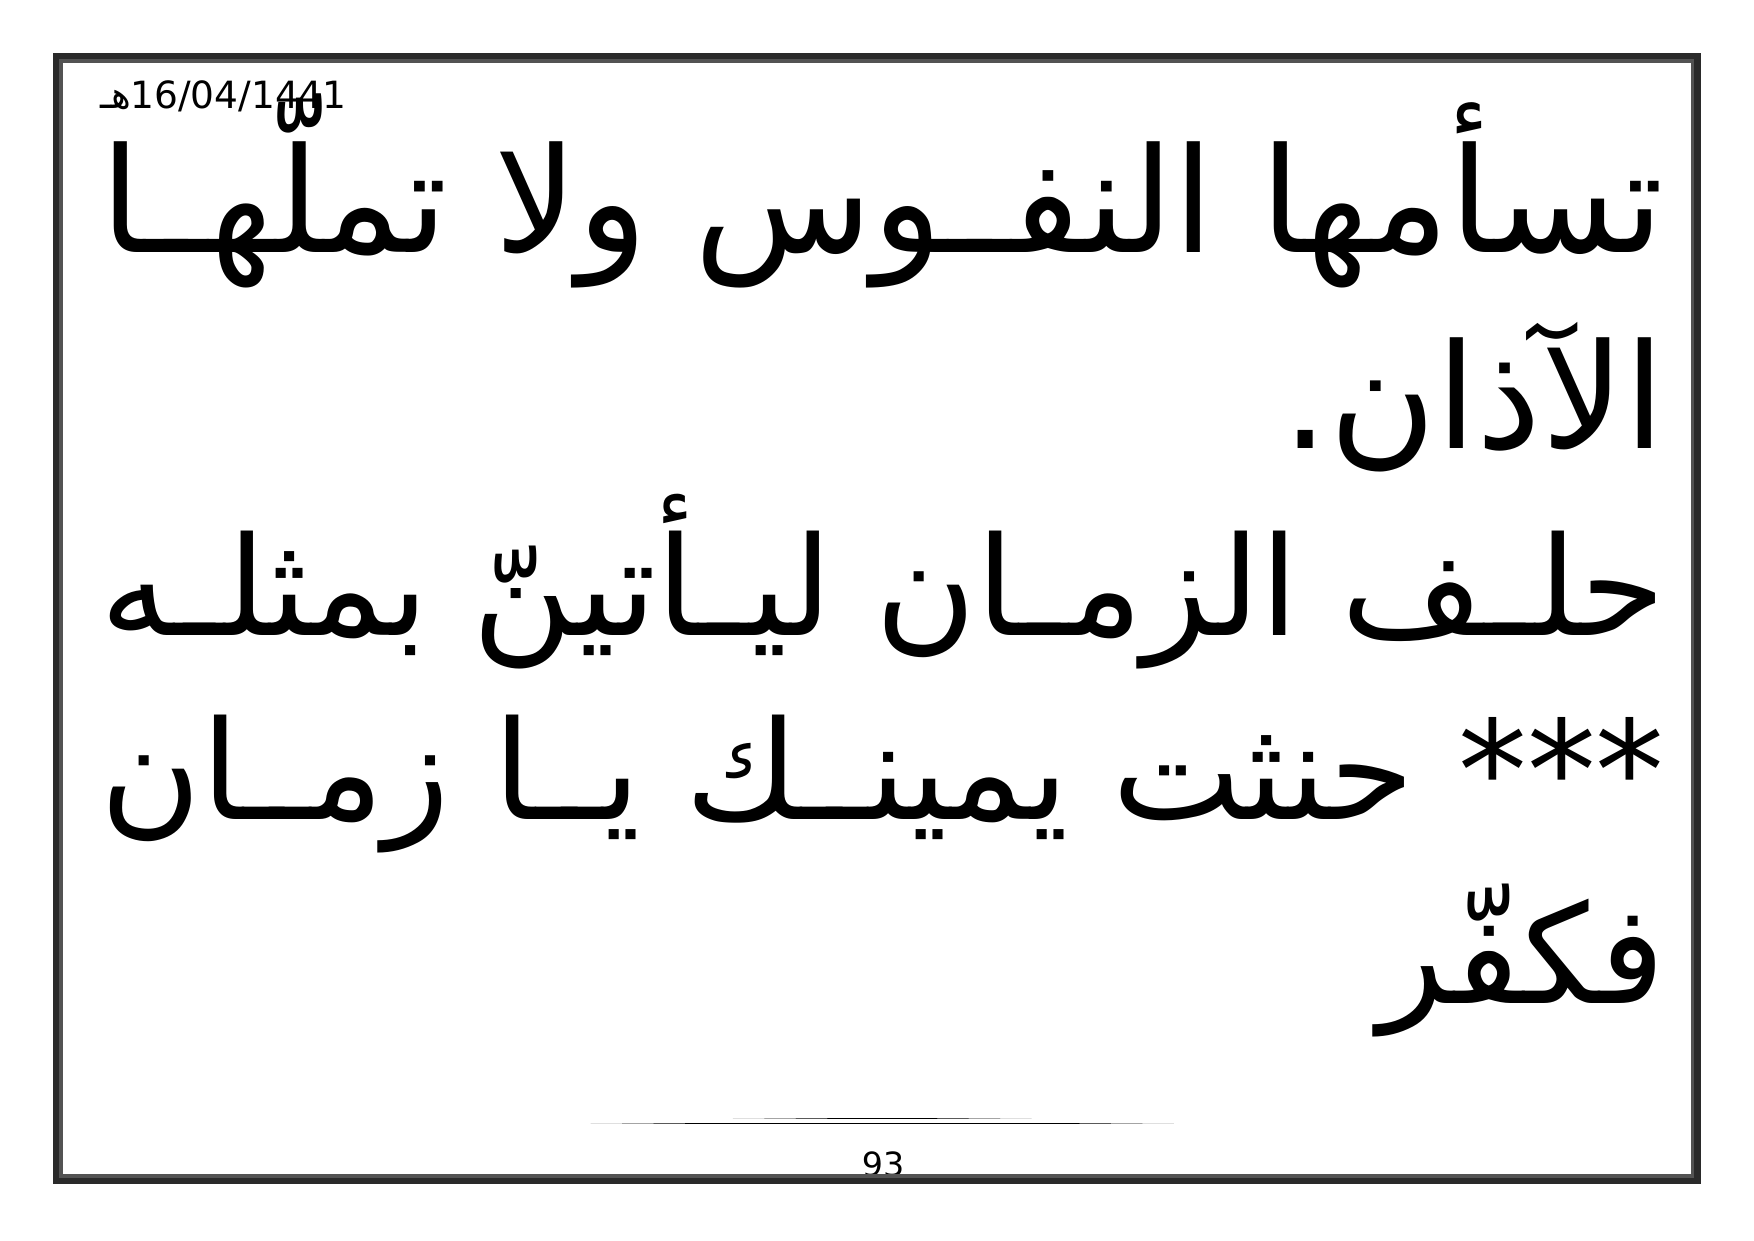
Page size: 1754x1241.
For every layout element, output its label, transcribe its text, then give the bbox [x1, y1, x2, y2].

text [100, 117, 1665, 482]
text حلف الزمان ليأتينّ بمثله *** حنثت يمينك يا زمان فكفّر [100, 508, 1665, 1036]
